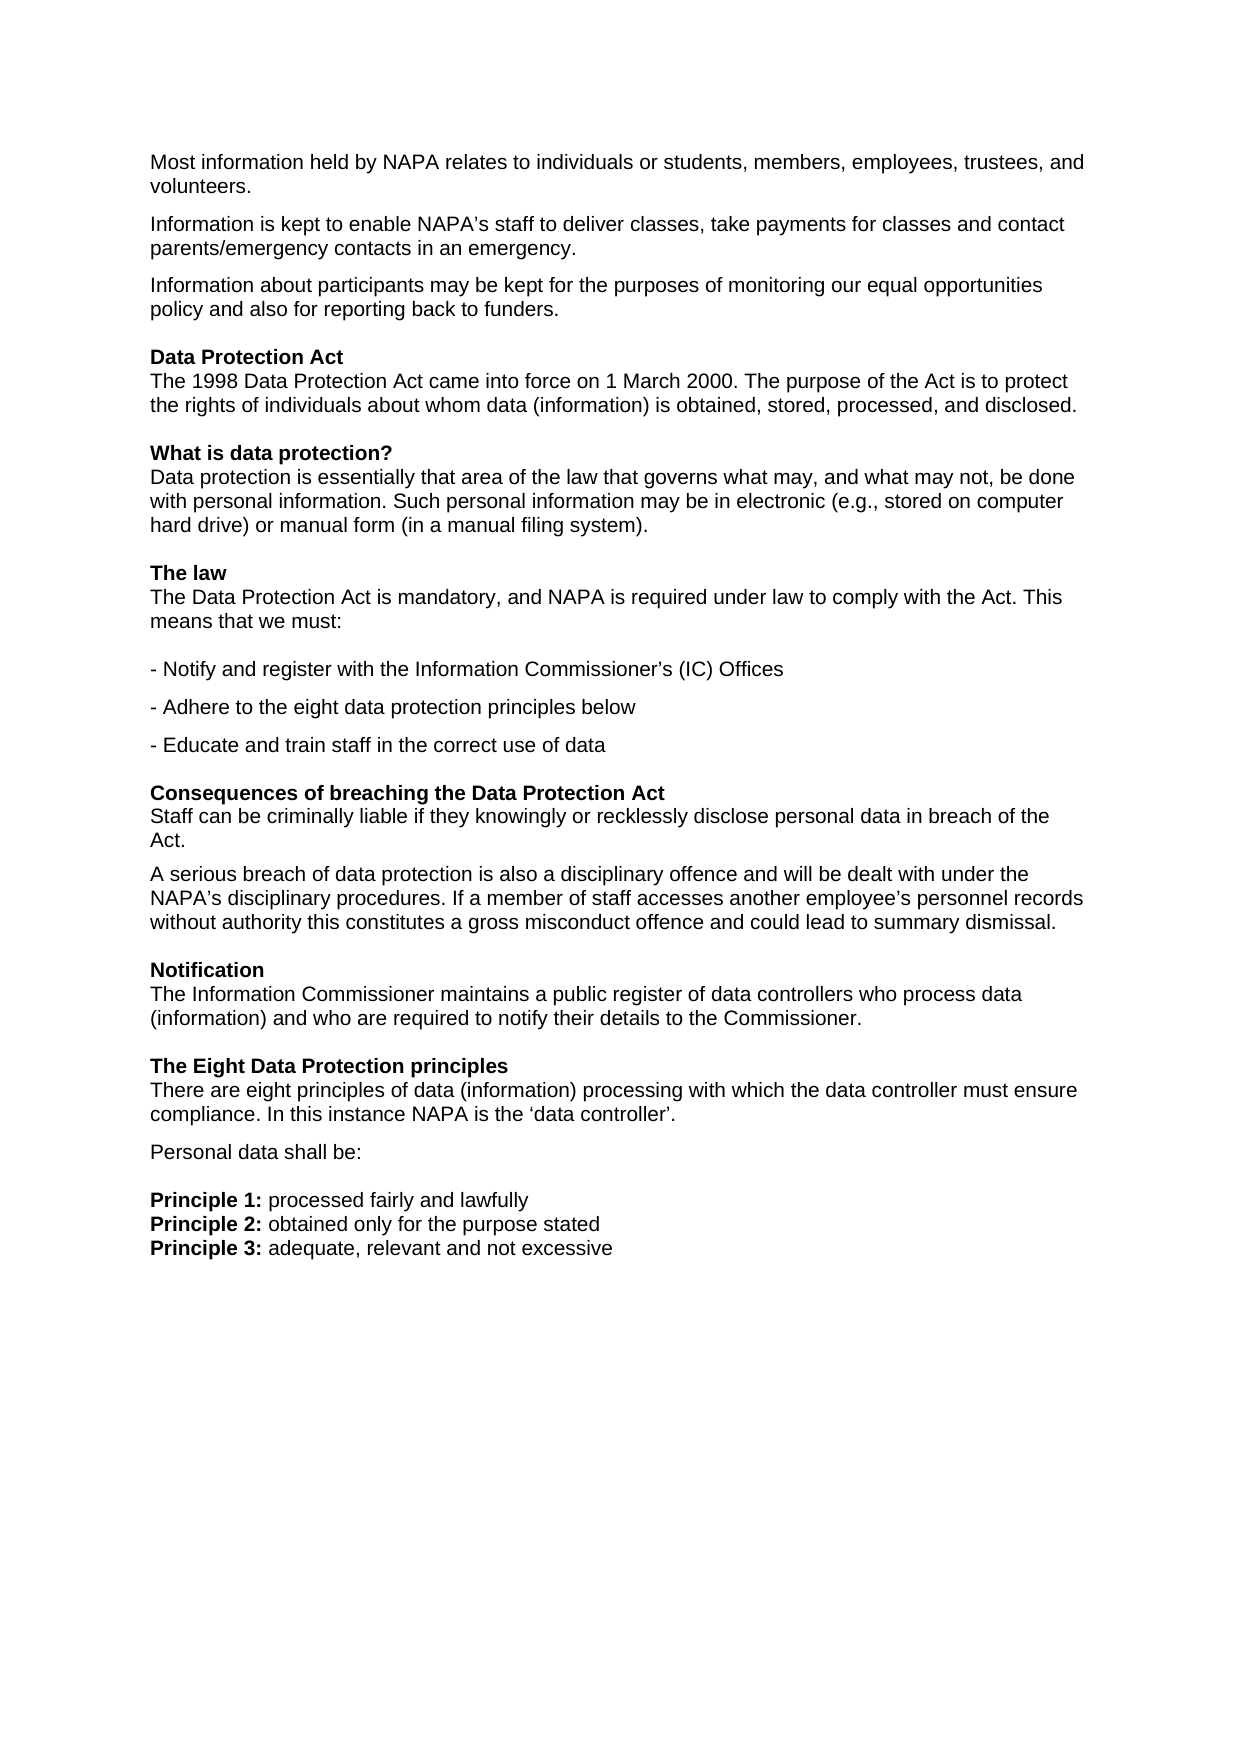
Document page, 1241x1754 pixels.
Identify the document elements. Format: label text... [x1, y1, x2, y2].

text There are eight principles of data (information) processing with which the data controller must ensure compliance. In this instance NAPA is the ‘data controller’. [150, 1077, 1090, 1125]
text The Eight Data Protection principles [150, 1053, 1090, 1077]
text - Adhere to the eight data protection principles below [150, 694, 1090, 718]
text Personal data shall be: [150, 1139, 1090, 1163]
text Principle 3: adequate, relevant and not excessive [150, 1235, 1090, 1259]
text Information is kept to enable NAPA’s staff to deliver classes, take payments for classes and contact parents/emergency contacts in an emergency. [150, 212, 1090, 259]
text The 1998 Data Protection Act came into force on 1 March 2000. The purpose of the Act is to protect the rights of individuals about whom data (information) is obtained, stored, processed, and disclosed. [150, 369, 1090, 417]
text Information about participants may be kept for the purposes of monitoring our equal opportunities policy and also for reporting back to funders. [150, 273, 1090, 321]
text What is data protection? [150, 441, 1090, 465]
text - Notify and register with the Information Commissioner’s (IC) Offices [150, 657, 1090, 681]
text - Educate and train staff in the correct use of data [150, 732, 1090, 756]
text The law [150, 561, 1090, 585]
text Data Protection Act [150, 345, 1090, 369]
text The Information Commissioner maintains a public register of data controllers who process data (information) and who are required to notify their details to the Commissioner. [150, 982, 1090, 1029]
text A serious breach of data protection is also a disciplinary offence and will be dealt with under the NAPA’s disciplinary procedures. If a member of staff accesses another employee’s personnel records without authority this constitutes a gross misconduct offence and could lead to summary dismissal. [150, 862, 1090, 934]
text Most information held by NAPA relates to individuals or students, members, employees, trustees, and volunteers. [150, 150, 1090, 198]
text Principle 2: obtained only for the purpose stated [150, 1211, 1090, 1235]
text The Data Protection Act is mandatory, and NAPA is required under law to comply with the Act. This means that we must: [150, 585, 1090, 633]
text Principle 1: processed fairly and lawfully [150, 1187, 1090, 1211]
text Data protection is essentially that area of the law that governs what may, and what may not, be done with personal information. Such personal information may be in electronic (e.g., stored on computer hard drive) or manual form (in a manual filing system). [150, 465, 1090, 537]
text Consequences of breaching the Data Protection Act [150, 780, 1090, 804]
text Notification [150, 958, 1090, 982]
text Staff can be criminally liable if they knowingly or recklessly disclose personal data in breach of the Act. [150, 804, 1090, 852]
